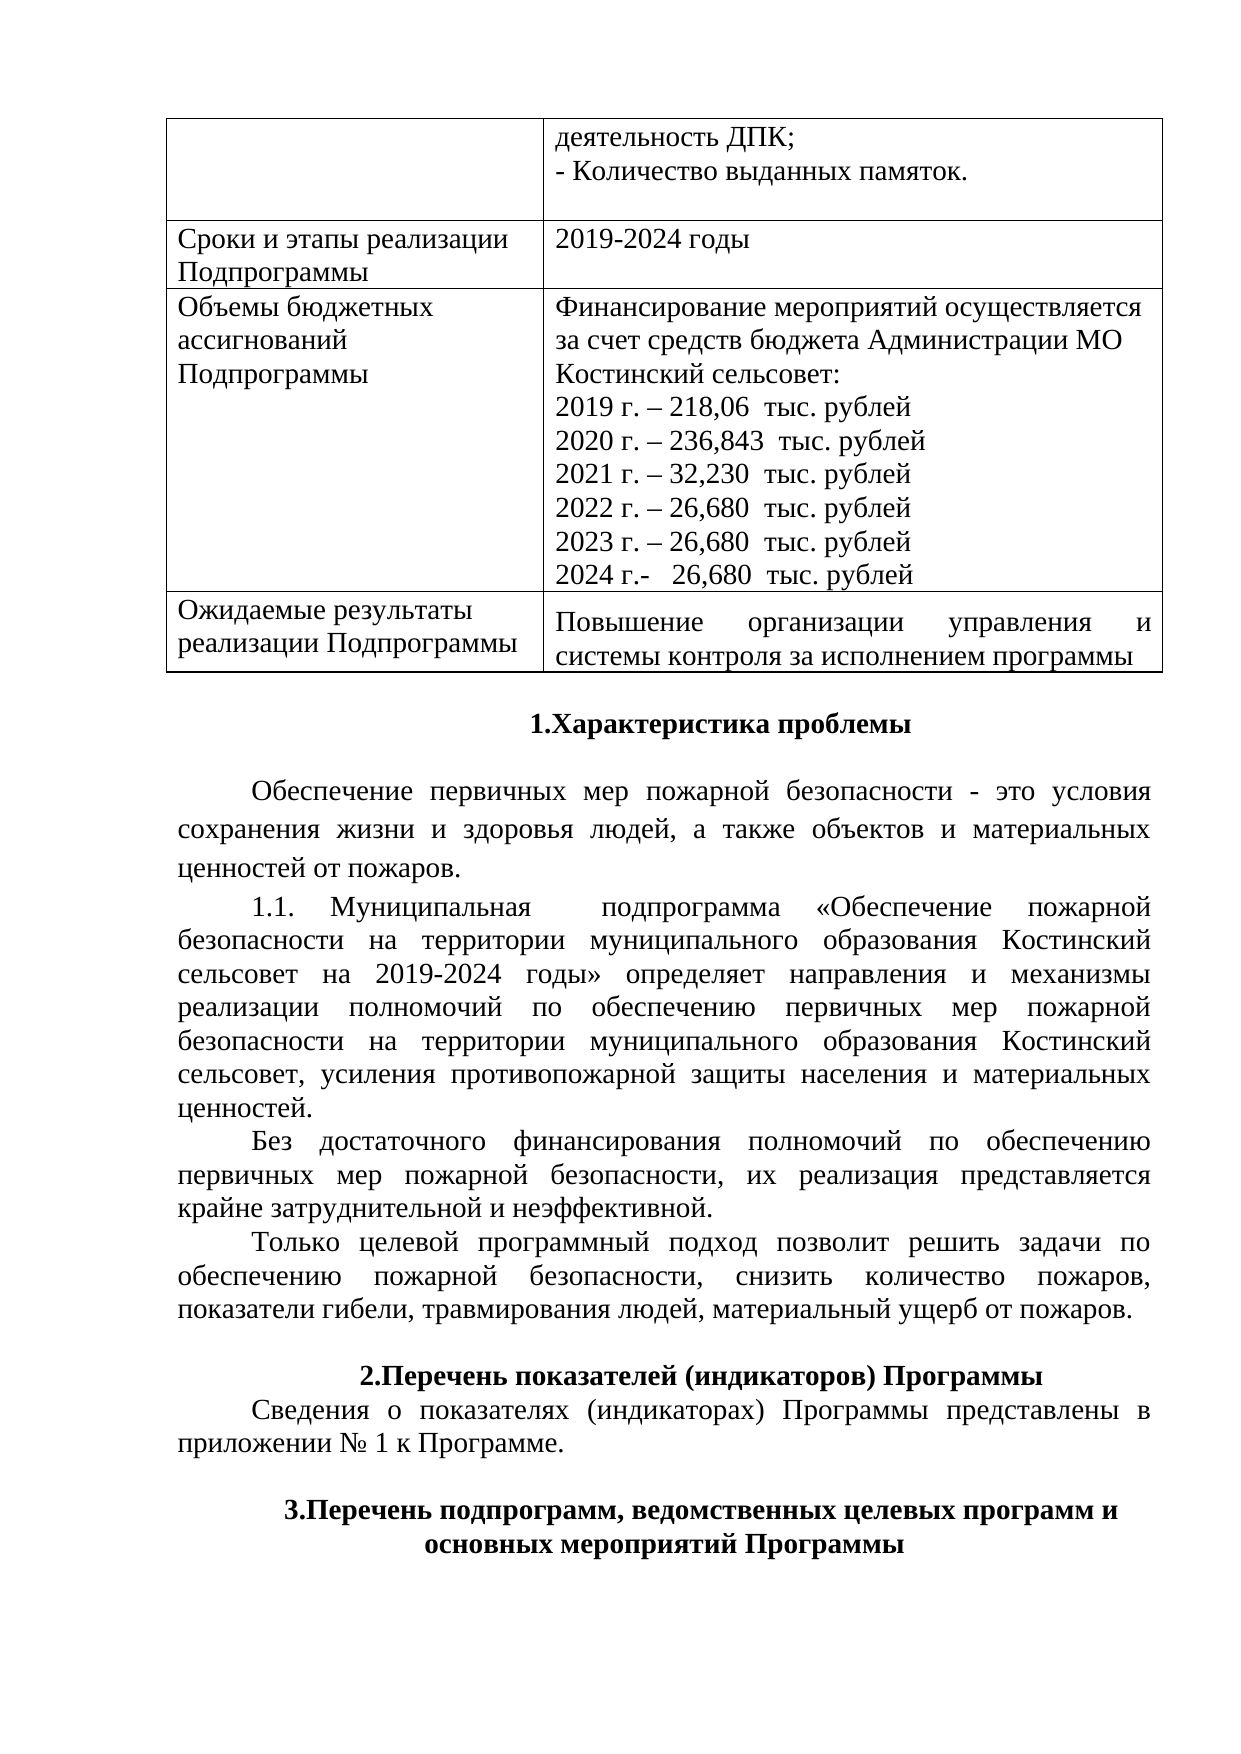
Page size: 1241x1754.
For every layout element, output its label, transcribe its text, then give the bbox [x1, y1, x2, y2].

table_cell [544, 119, 1162, 220]
text Обеспечение первичных мер пожарной безопасности - это условия сохранения жизни и здоровья людей, а также объектов и материальных ценностей от пожаров. [177, 773, 1152, 884]
text Только целевой программный подход позволит решить задачи по обеспечению пожарной безопасности, снизить количество пожаров, показатели гибели, травмирования людей, материальный ущерб от пожаров. [177, 1224, 1152, 1325]
table_cell Повышение организации управления и системы контроля за исполнением программы [544, 592, 1162, 671]
text Сведения о показателях (индикаторах) Программы представлены в приложении № 1 к Программе. [177, 1392, 1152, 1459]
text 1.Характеристика проблемы [252, 706, 1152, 739]
text 3.Перечень подпрограмм, ведомственных целевых программ и основных мероприятий Программы [177, 1492, 1152, 1559]
table_cell Объемы бюджетных ассигнований Подпрограммы [167, 289, 543, 591]
text 2.Перечень показателей (индикаторов) Программы [177, 1358, 1152, 1392]
table_cell Финансирование мероприятий осуществляется за счет средств бюджета Администрации МО Костинский сельсовет: . – 218,06 тыс. рублей . – 236,843 тыс. рублей . – 32,230 тыс. рублей . – 26,680 тыс. рублей . – 26,680 тыс. рублей .- 26,680 тыс. рублей [544, 289, 1162, 591]
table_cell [167, 119, 543, 220]
text Без достаточного финансирования полномочий по обеспечению первичных мер пожарной безопасности, их реализация представляется крайне затруднительной и неэффективной. [177, 1123, 1152, 1224]
text 1.1. Муниципальная подпрограмма «Обеспечение пожарной безопасности на территории муниципального образования Костинский сельсовет на 2019-2024 годы» определяет направления и механизмы реализации полномочий по обеспечению первичных мер пожарной безопасности на территории муниципального образования Костинский сельсовет, усиления противопожарной защиты населения и материальных ценностей. [177, 889, 1152, 1123]
table_cell Ожидаемые результаты реализации Подпрограммы [167, 592, 543, 671]
table_cell 2019-2024 годы [544, 221, 1162, 288]
table_cell Сроки и этапы реализации Подпрограммы [167, 221, 543, 288]
